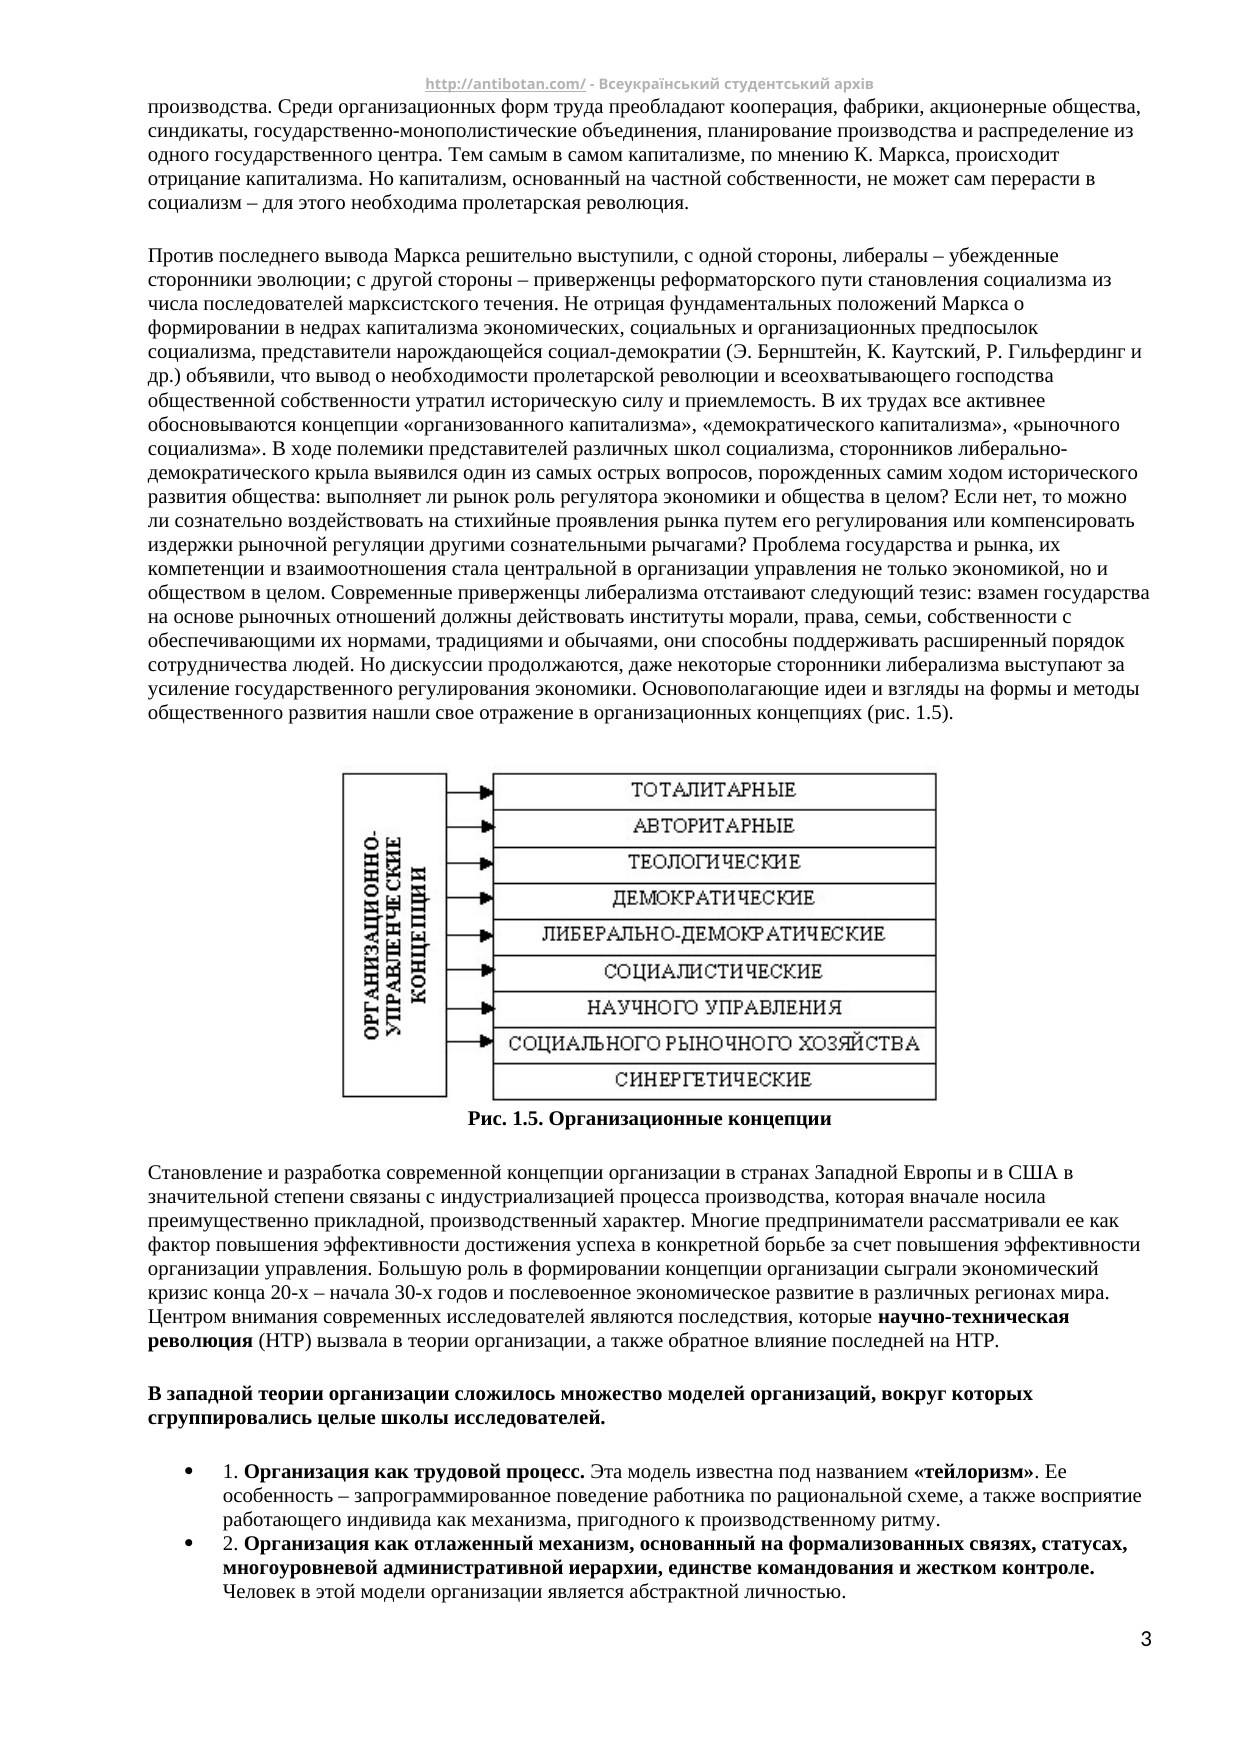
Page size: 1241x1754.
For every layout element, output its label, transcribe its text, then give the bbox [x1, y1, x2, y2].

text Становление и разработка современной концепции организации в странах Западной Европы и в США в значительной степени связаны с индустриализацией процесса производства, которая вначале носила преимущественно прикладной, производственный характер. Многие предприниматели рассматривали ее как фактор повышения эффективности достижения успеха в конкретной борьбе за счет повышения эффективности организации управления. Большую роль в формировании концепции организации сыграли экономический кризис конца 20-х – начала 30-х годов и послевоенное экономическое развитие в различных регионах мира. Центром внимания современных исследователей являются последствия, которые научно-техническая революция (НТР) вызвала в теории организации, а также обратное влияние последней на НТР. [148, 1159, 1152, 1352]
list 2. Организация как отлаженный механизм, основанный на формализованных связях, статусах, многоуровневой административной иерархии, единстве командования и жестком контроле. Человек в этой модели организации является абстрактной личностью. [185, 1531, 1152, 1603]
list 1. Организация как трудовой процесс. Эта модель известна под названием «тейлоризм». Ее особенность – запрограммированное поведение работника по рациональной схеме, а также восприятие работающего индивида как механизма, пригодного к производственному ритму. [185, 1458, 1152, 1531]
text В западной теории организации сложилось множество моделей организаций, вокруг которых сгруппировались целые школы исследователей. [148, 1381, 1152, 1429]
picture [338, 753, 962, 1107]
text Против последнего вывода Маркса решительно выступили, с одной стороны, либералы – убежденные сторонники эволюции; с другой стороны – приверженцы реформаторского пути становления социализма из числа последователей марксистского течения. Не отрицая фундаментальных положений Маркса о формировании в недрах капитализма экономических, социальных и организационных предпосылок социализма, представители нарождающейся социал-демократии (Э. Бернштейн, К. Каутский, Р. Гильфердинг и др.) объявили, что вывод о необходимости пролетарской революции и всеохватывающего господства общественной собственности утратил историческую силу и приемлемость. В их трудах все активнее обосновываются концепции «организованного капитализма», «демократического капитализма», «рыночного социализма». В ходе полемики представителей различных школ социализма, сторонников либерально-демократического крыла выявился один из самых острых вопросов, порожденных самим ходом исторического развития общества: выполняет ли рынок роль регулятора экономики и общества в целом? Если нет, то можно ли сознательно воздействовать на стихийные проявления рынка путем его регулирования или компенсировать издержки рыночной регуляции другими сознательными рычагами? Проблема государства и рынка, их компетенции и взаимоотношения стала центральной в организации управления не только экономикой, но и обществом в целом. Современные приверженцы либерализма отстаивают следующий тезис: взамен государства на основе рыночных отношений должны действовать институты морали, права, семьи, собственности с обеспечивающими их нормами, традициями и обычаями, они способны поддерживать расширенный порядок сотрудничества людей. Но дискуссии продолжаются, даже некоторые сторонники либерализма выступают за усиление государственного регулирования экономики. Основополагающие идеи и взгляды на формы и методы общественного развития нашли свое отражение в организационных концепциях (рис. 1.5). [148, 243, 1152, 724]
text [148, 94, 1152, 214]
